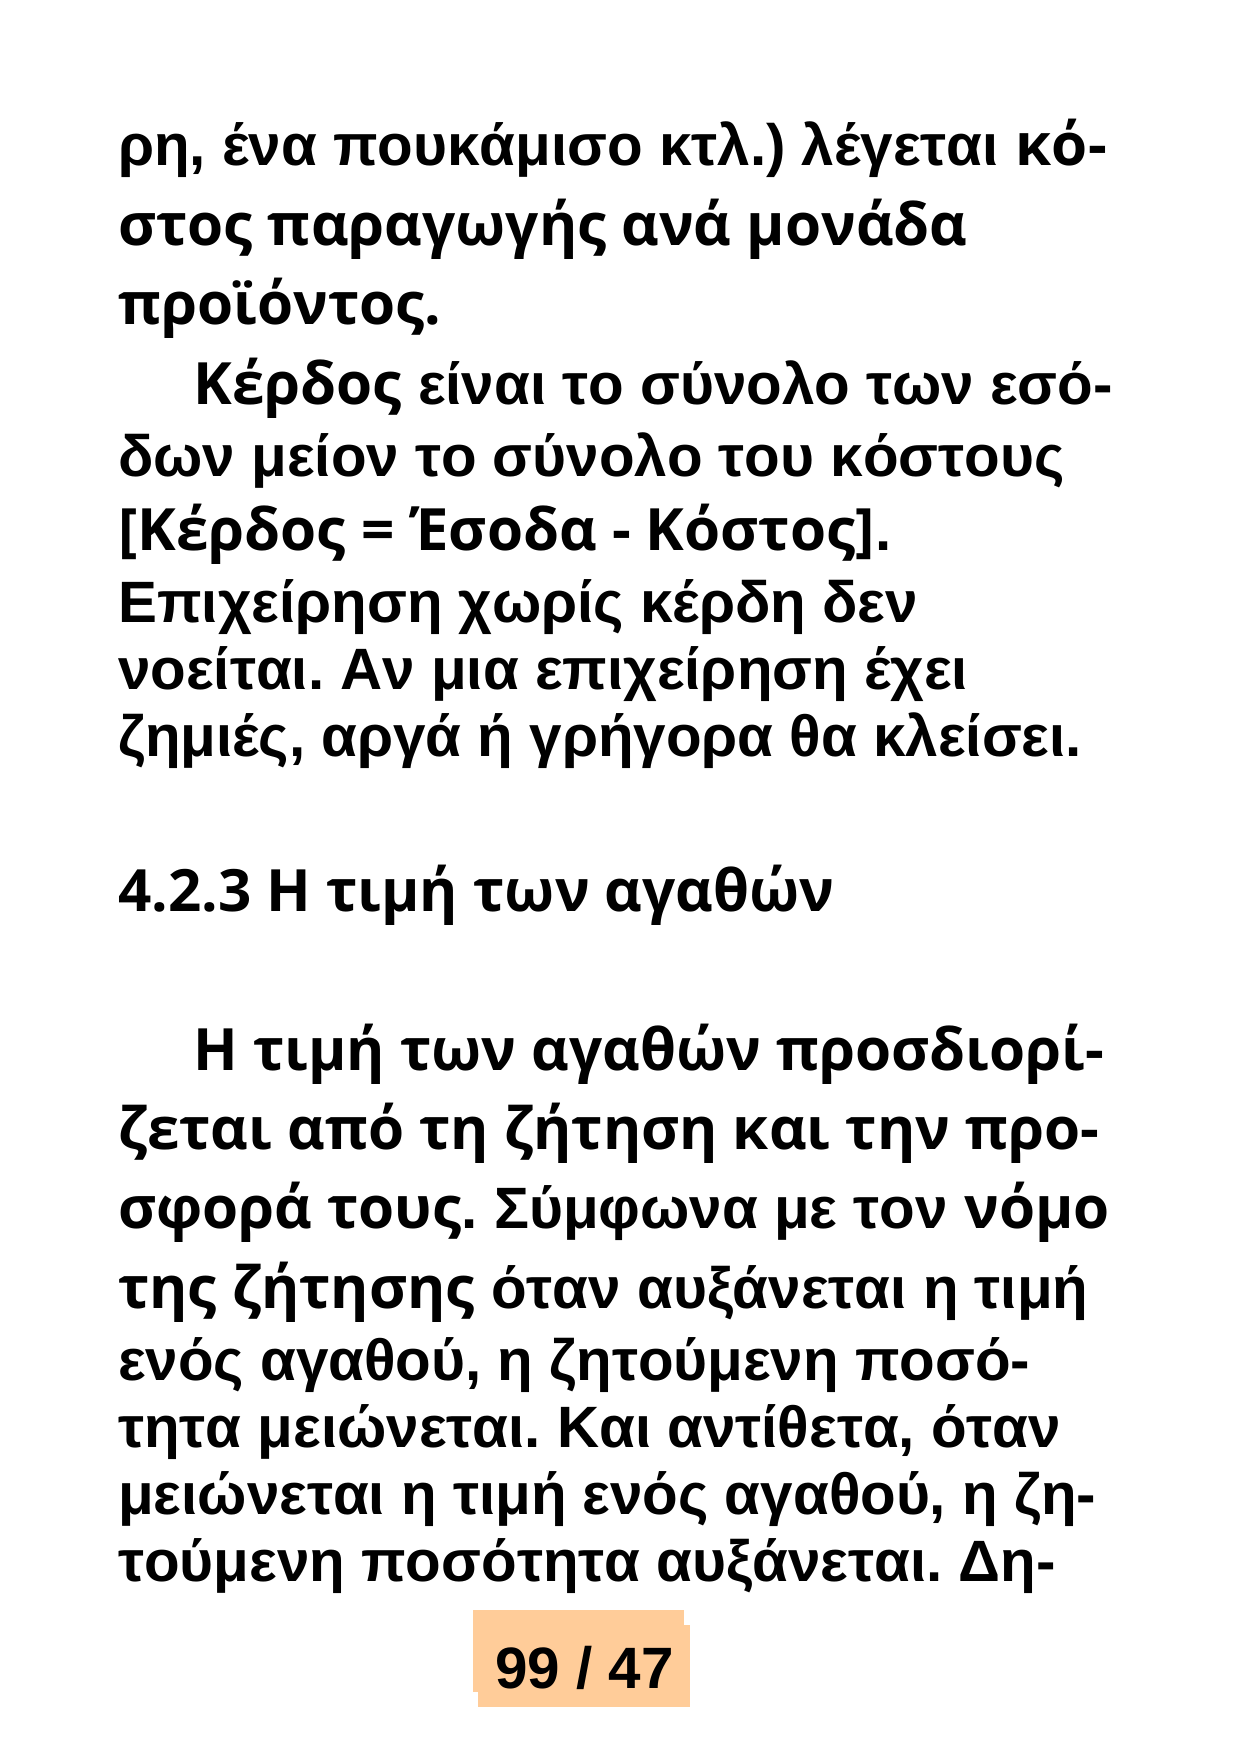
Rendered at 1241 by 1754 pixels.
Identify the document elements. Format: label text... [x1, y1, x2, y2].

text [118, 103, 1122, 342]
subtitle 4.2.3 Η τιμή των αγαθών [118, 849, 1122, 928]
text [118, 1008, 1122, 1594]
text Κέρδος είναι το σύνολο των εσό-δων μείον το σύνολο του κόστους [Κέρδος = Έσοδα - Κόστος]. Επιχείρηση χωρίς κέρδη δεν νοείται. Αν μια επιχείρηση έχει ζημιές, αργά ή γρήγορα θα κλείσει. [118, 342, 1122, 769]
